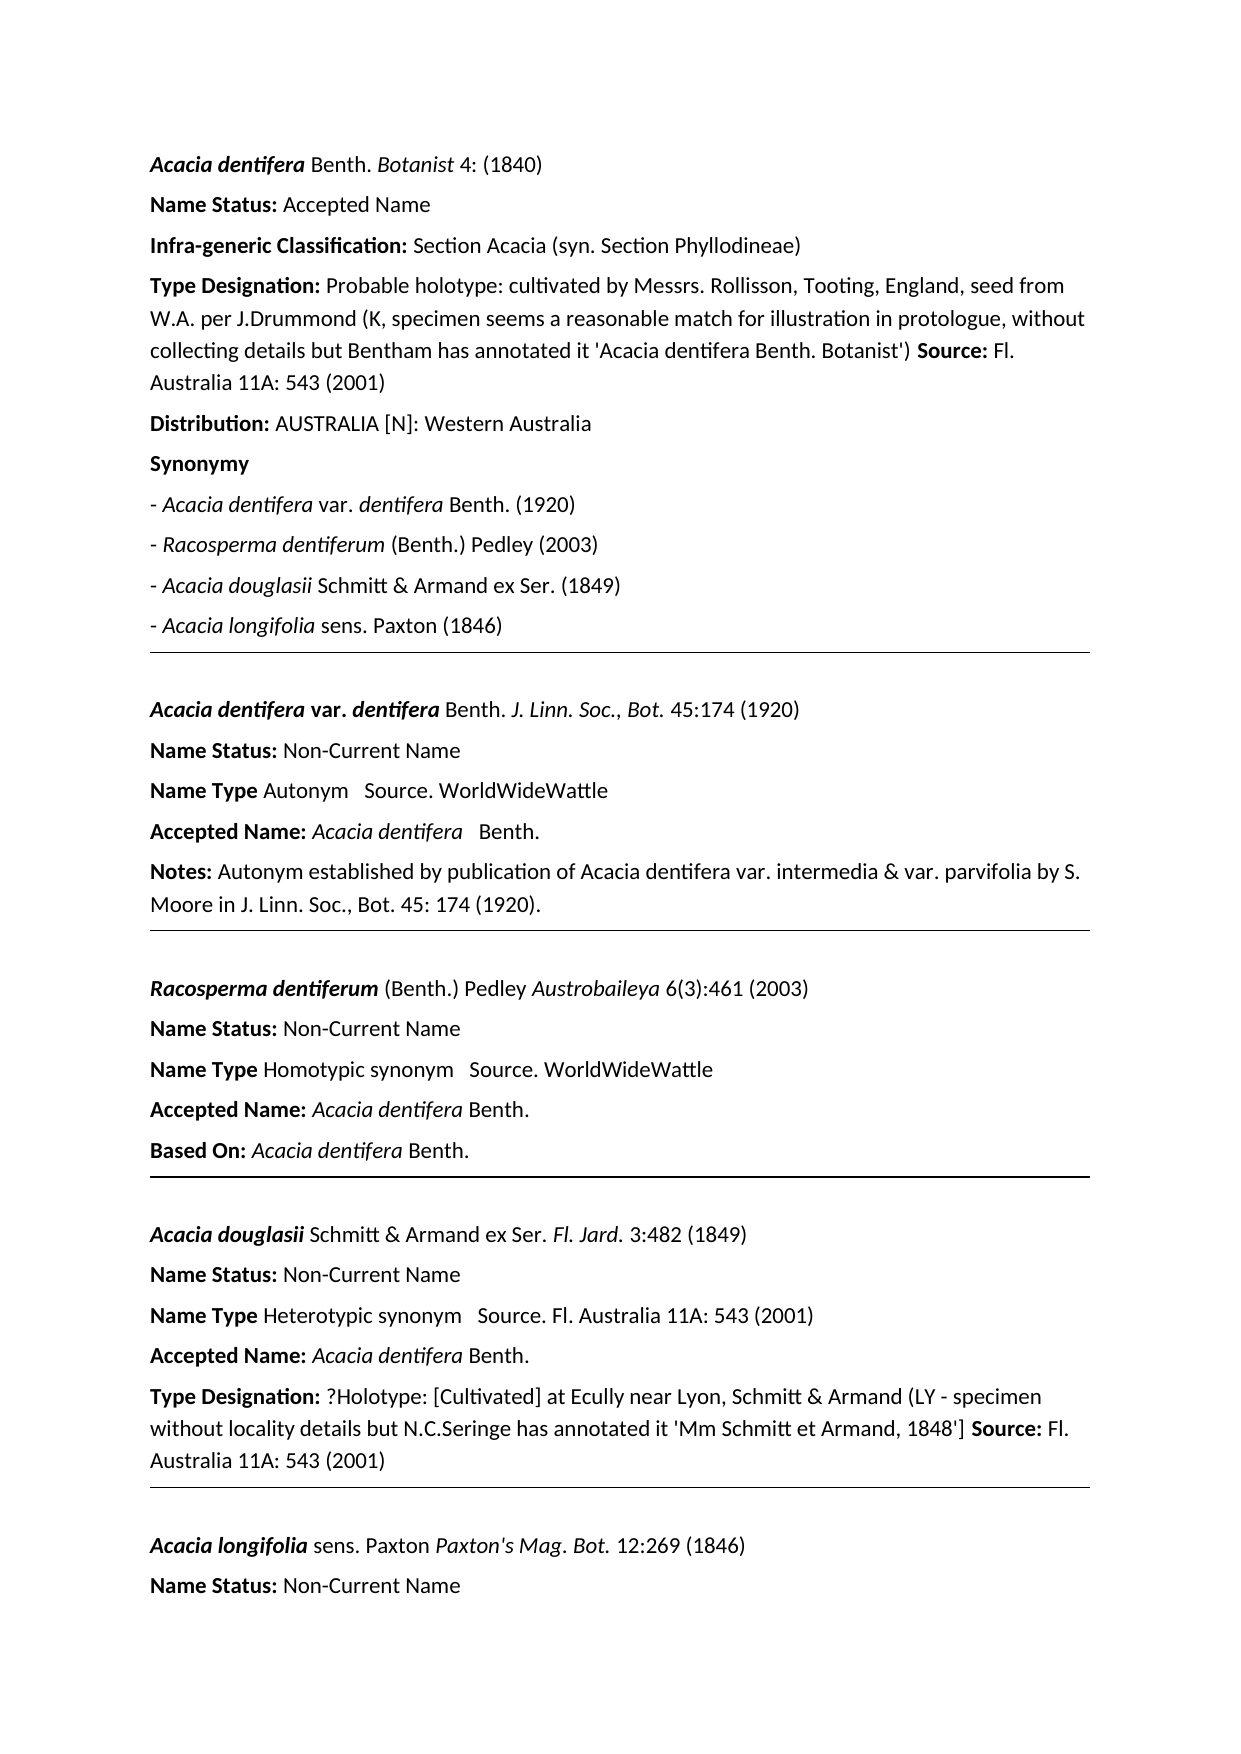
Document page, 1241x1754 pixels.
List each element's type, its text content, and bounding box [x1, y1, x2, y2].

text Name Status: Non-Current Name [150, 1571, 1090, 1599]
text Name Type Homotypic synonym Source. WorldWideWattle [150, 1055, 1090, 1083]
text Acacia douglasii Schmitt & Armand ex Ser. Fl. Jard. 3:482 (1849) [150, 1220, 1090, 1248]
text Name Status: Non-Current Name [150, 1014, 1090, 1042]
text - Acacia douglasii Schmitt & Armand ex Ser. (1849) [150, 571, 1090, 599]
text Based On: Acacia dentifera Benth. [150, 1136, 1090, 1164]
text Acacia dentifera var. dentifera Benth. J. Linn. Soc., Bot. 45:174 (1920) [150, 695, 1090, 723]
text Name Status: Accepted Name [150, 191, 1090, 218]
text Accepted Name: Acacia dentifera Benth. [150, 817, 1090, 845]
text Name Status: Non-Current Name [150, 736, 1090, 764]
text Type Designation: Probable holotype: cultivated by Messrs. Rollisson, Tooting, England, seed from W.A. per J.Drummond (K, specimen seems a reasonable match for illustration in protologue, without collecting details but Bentham has annotated it 'Acacia dentifera Benth. Botanist') Source: Fl. Australia 11A: 543 (2001) [150, 272, 1090, 396]
text Type Designation: ?Holotype: [Cultivated] at Ecully near Lyon, Schmitt & Armand (LY - specimen without locality details but N.C.Seringe has annotated it 'Mm Schmitt et Armand, 1848'] Source: Fl. Australia 11A: 543 (2001) [150, 1382, 1090, 1474]
text Infra-generic Classification: Section Acacia (syn. Section Phyllodineae) [150, 231, 1090, 259]
text Racosperma dentiferum (Benth.) Pedley Austrobaileya 6(3):461 (2003) [150, 974, 1090, 1002]
text - Acacia dentifera var. dentifera Benth. (1920) [150, 490, 1090, 518]
text - Acacia longifolia sens. Paxton (1846) [150, 611, 1090, 639]
text Synonymy [150, 449, 1090, 477]
text Acacia longifolia sens. Paxton Paxton's Mag. Bot. 12:269 (1846) [150, 1531, 1090, 1559]
text Distribution: AUSTRALIA [N]: Western Australia [150, 409, 1090, 437]
text Name Type Autonym Source. WorldWideWattle [150, 776, 1090, 804]
text Accepted Name: Acacia dentifera Benth. [150, 1095, 1090, 1123]
text Accepted Name: Acacia dentifera Benth. [150, 1342, 1090, 1370]
text - Racosperma dentiferum (Benth.) Pedley (2003) [150, 530, 1090, 558]
text Acacia dentifera Benth. Botanist 4: (1840) [150, 150, 1090, 178]
text Name Status: Non-Current Name [150, 1261, 1090, 1289]
text Name Type Heterotypic synonym Source. Fl. Australia 11A: 543 (2001) [150, 1301, 1090, 1329]
text Notes: Autonym established by publication of Acacia dentifera var. intermedia & var. parvifolia by S. Moore in J. Linn. Soc., Bot. 45: 174 (1920). [150, 857, 1090, 918]
